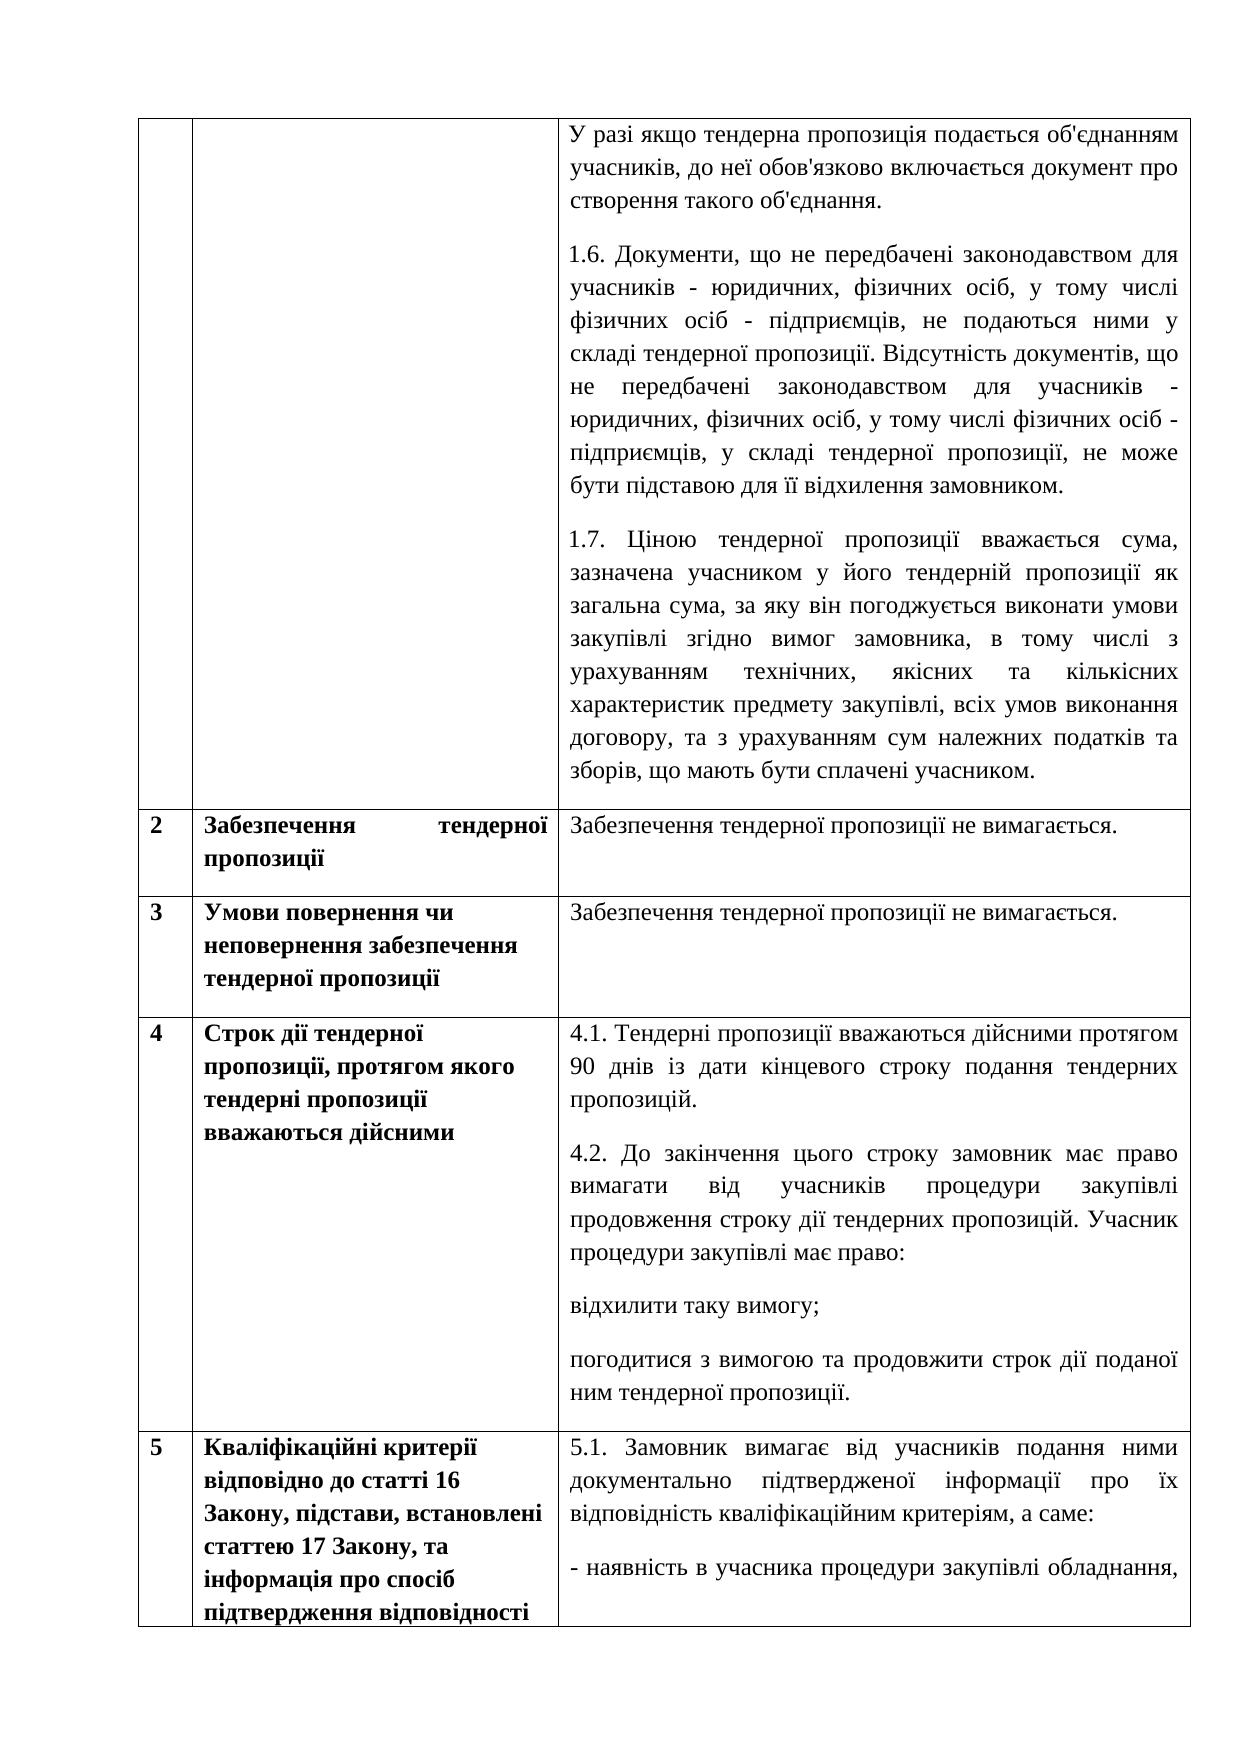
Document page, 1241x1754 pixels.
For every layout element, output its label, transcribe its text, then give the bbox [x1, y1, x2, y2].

table_cell 4.1. Тендерні пропозиції вважаються дійсними протягом 90 днів із дати кінцевого строку подання тендерних пропозицій. 4.2. До закінчення цього строку замовник має право вимагати від учасників процедури закупівлі продовження строку дії тендерних пропозицій. Учасник процедури закупівлі має право: відхилити таку вимогу; погодитися з вимогою та продовжити строк дії поданої ним тендерної пропозиції. [559, 1018, 1190, 1431]
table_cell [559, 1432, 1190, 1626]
table_cell 4 [139, 1018, 192, 1431]
table_cell 2 [139, 810, 192, 896]
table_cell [559, 119, 1190, 809]
table_cell Забезпечення тендерної пропозиції не вимагається. [559, 897, 1190, 1017]
table_cell 3 [139, 897, 192, 1017]
table_cell Строк дії тендерної пропозиції, протягом якого тендерні пропозиції вважаються дійсними [193, 1018, 558, 1431]
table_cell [193, 1432, 558, 1626]
table_cell 1 [139, 119, 192, 809]
table_cell 5 [139, 1432, 192, 1626]
table_cell Забезпечення тендерної пропозиції не вимагається. [559, 810, 1190, 896]
table_cell Умови повернення чи неповернення забезпечення тендерної пропозиції [193, 897, 558, 1017]
table_cell Забезпечення тендерної пропозиції [193, 810, 558, 896]
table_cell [193, 119, 558, 809]
